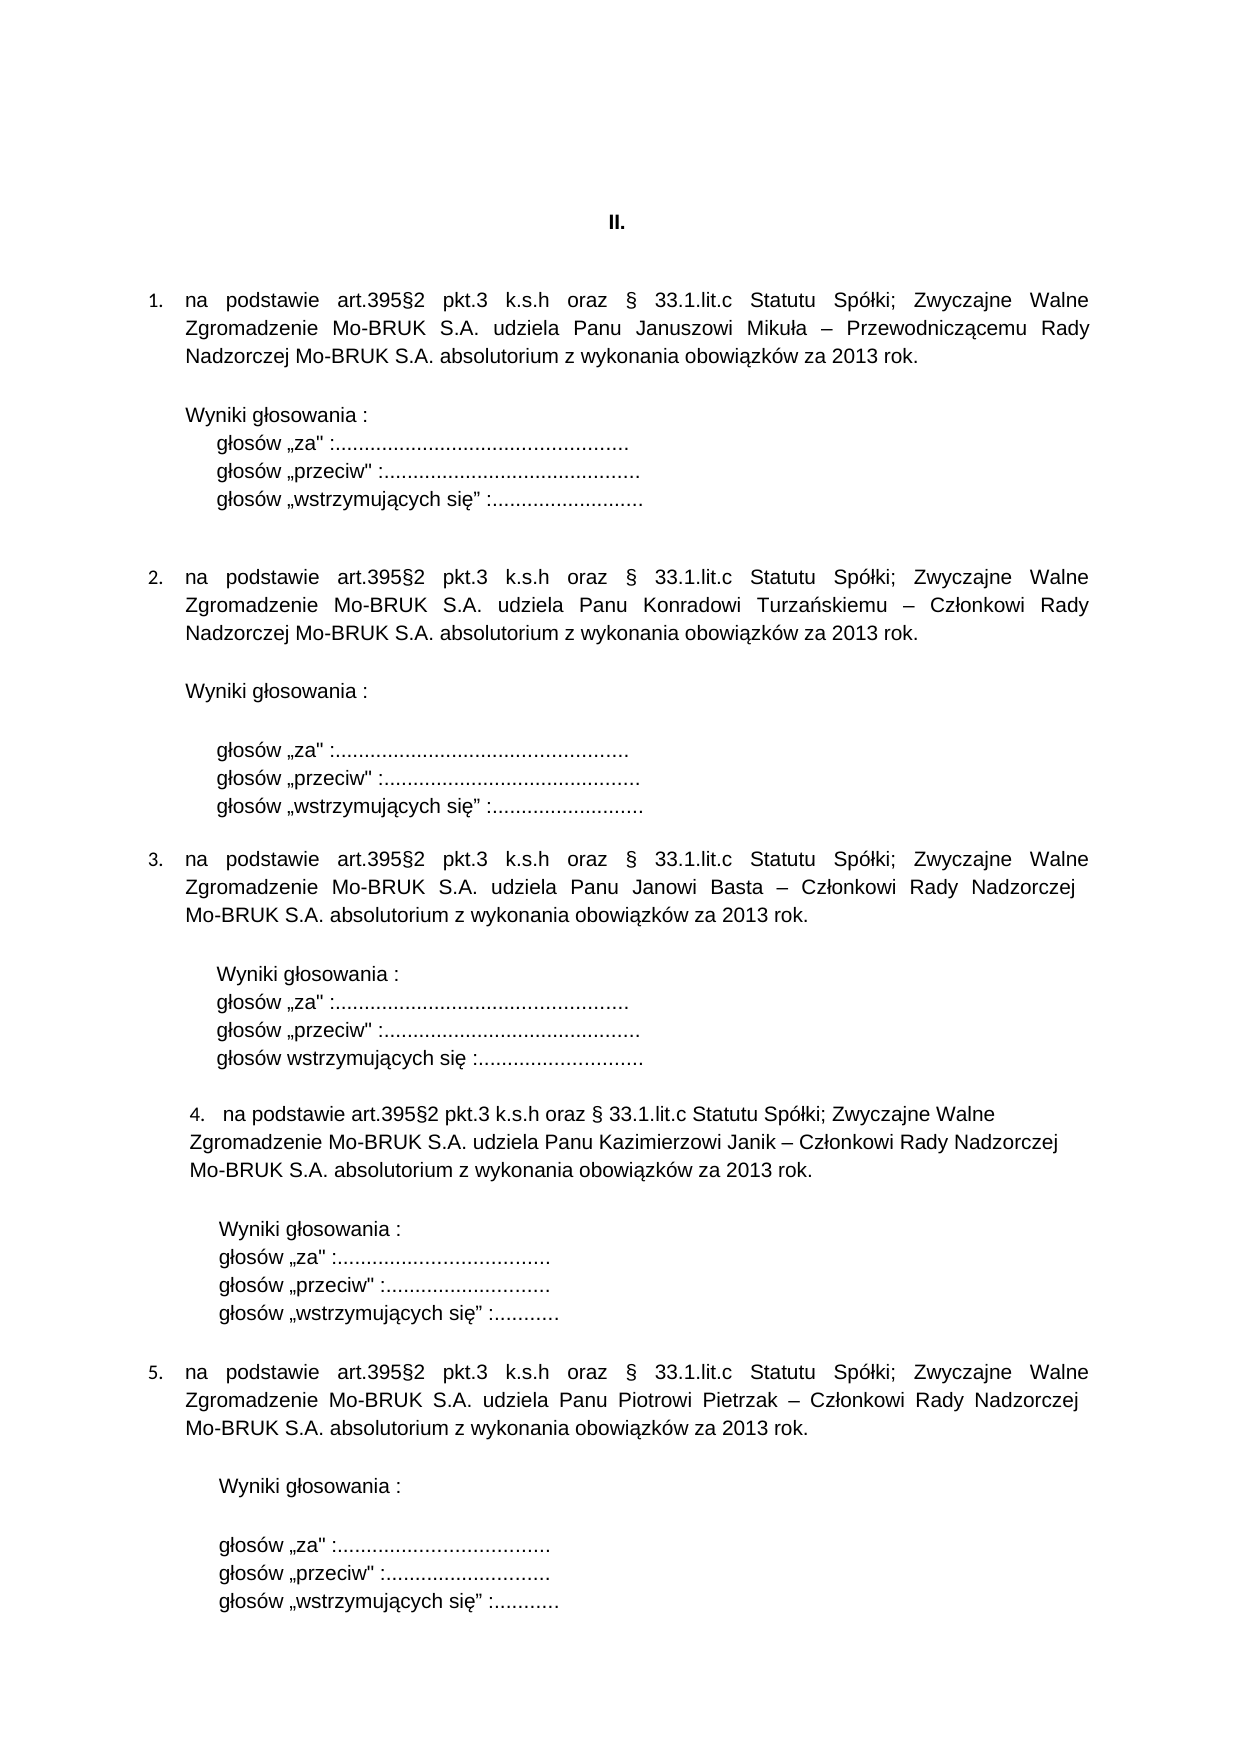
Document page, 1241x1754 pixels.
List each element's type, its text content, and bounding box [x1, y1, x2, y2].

text głosów „za" : [216, 428, 1092, 456]
text głosów „wstrzymujących się” : [218, 1298, 1092, 1326]
text głosów „za" : [218, 1242, 1092, 1270]
text głosów „za" : [216, 735, 1092, 763]
text głosów „przeciw" : [216, 1015, 1092, 1043]
list na podstawie art.395§2 pkt.3 k.s.h oraz § 33.1.lit.c Statutu Spółki; Zwyczajne Walne Zgromadzenie Mo-BRUK S.A. udziela Panu Konradowi Turzańskiemu – Członkowi Rady Nadzorczej Mo-BRUK S.A. absolutorium z wykonania obowiązków za 2013 rok. [148, 562, 1090, 646]
text głosów „przeciw" : [218, 1558, 1092, 1586]
text głosów „wstrzymujących się” : [216, 791, 1092, 819]
text głosów wstrzymujących się : [216, 1043, 1092, 1071]
text Wyniki głosowania : [185, 676, 1090, 704]
text głosów „wstrzymujących się” : [218, 1586, 1092, 1614]
text Wyniki głosowania : [185, 399, 1092, 428]
text głosów „za" : [216, 987, 1092, 1015]
text II. [148, 207, 1086, 235]
list na podstawie art.395§2 pkt.3 k.s.h oraz § 33.1.lit.c Statutu Spółki; Zwyczajne Walne Zgromadzenie Mo-BRUK S.A. udziela Panu Janowi Basta – Członkowi Rady Nadzorczej Mo-BRUK S.A. absolutorium z wykonania obowiązków za 2013 rok. [148, 844, 1090, 928]
text głosów „przeciw" : [216, 456, 1092, 484]
text głosów „za" : [218, 1530, 1092, 1558]
list na podstawie art.395§2 pkt.3 k.s.h oraz § 33.1.lit.c Statutu Spółki; Zwyczajne Walne Zgromadzenie Mo-BRUK S.A. udziela Panu Piotrowi Pietrzak – Członkowi Rady Nadzorczej Mo-BRUK S.A. absolutorium z wykonania obowiązków za 2013 rok. [148, 1357, 1090, 1441]
text głosów „wstrzymujących się” : [216, 484, 1092, 512]
text głosów „przeciw" : [216, 763, 1092, 791]
text Wyniki głosowania : [189, 1214, 1092, 1242]
list na podstawie art.395§2 pkt.3 k.s.h oraz § 33.1.lit.c Statutu Spółki; Zwyczajne Walne Zgromadzenie Mo-BRUK S.A. udziela Panu Januszowi Mikuła – Przewodniczącemu Rady Nadzorczej Mo-BRUK S.A. absolutorium z wykonania obowiązków za 2013 rok. [148, 285, 1090, 369]
list na podstawie art.395§2 pkt.3 k.s.h oraz § 33.1.lit.c Statutu Spółki; Zwyczajne Walne Zgromadzenie Mo-BRUK S.A. udziela Panu Kazimierzowi Janik – Członkowi Rady Nadzorczej Mo-BRUK S.A. absolutorium z wykonania obowiązków za 2013 rok. [189, 1099, 1090, 1183]
text Wyniki głosowania : [218, 1472, 1092, 1499]
text głosów „przeciw" : [218, 1270, 1092, 1298]
text Wyniki głosowania : [216, 959, 1092, 987]
